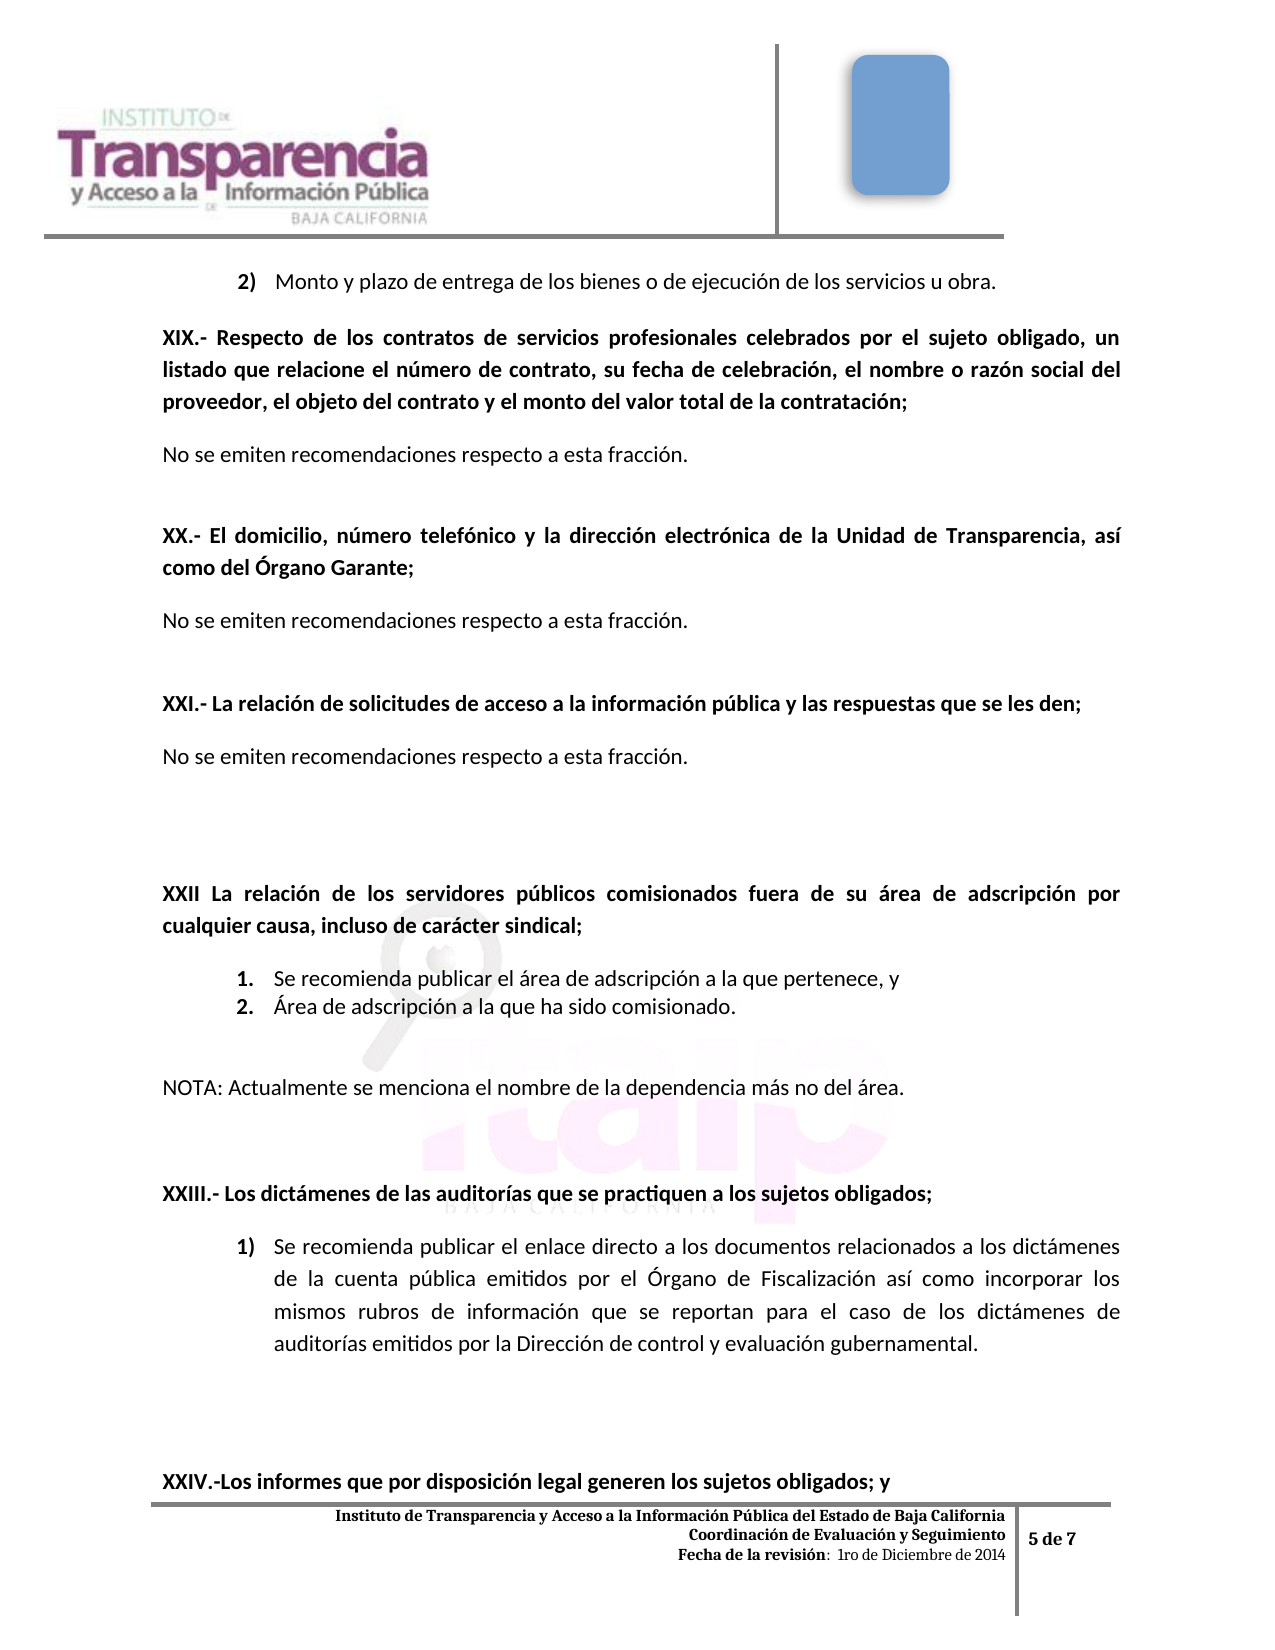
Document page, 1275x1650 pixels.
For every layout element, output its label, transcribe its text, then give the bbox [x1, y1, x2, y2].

list Se recomienda publicar el área de adscripción a la que pertenece, y [236, 964, 1122, 992]
text NOTA: Actualmente se menciona el nombre de la dependencia más no del área. [162, 1073, 1122, 1101]
list Área de adscripción a la que ha sido comisionado. [236, 992, 1122, 1020]
text XXII La relación de los servidores públicos comisionados fuera de su área de adscripción por cualquier causa, incluso de carácter sindical; [162, 879, 1122, 939]
text XXI.- La relación de solicitudes de acceso a la información pública y las respuestas que se les den; [162, 689, 1122, 717]
list Monto y plazo de entrega de los bienes o de ejecución de los servicios u obra. [237, 267, 1122, 295]
text No se emiten recomendaciones respecto a esta fracción. [162, 440, 1122, 468]
text XXIV.-Los informes que por disposición legal generen los sujetos obligados; y [162, 1467, 1122, 1495]
text XIX.- Respecto de los contratos de servicios profesionales celebrados por el sujeto obligado, un listado que relacione el número de contrato, su fecha de celebración, el nombre o razón social del proveedor, el objeto del contrato y el monto del valor total de la contratación; [162, 323, 1122, 415]
list Se recomienda publicar el enlace directo a los documentos relacionados a los dictámenes de la cuenta pública emitidos por el Órgano de Fiscalización así como incorporar los mismos rubros de información que se reportan para el caso de los dictámenes de auditorías emitidos por la Dirección de control y evaluación gubernamental. [236, 1232, 1122, 1357]
text No se emiten recomendaciones respecto a esta fracción. [162, 742, 1122, 770]
picture [56, 107, 430, 227]
text XX.- El domicilio, número telefónico y la dirección electrónica de la Unidad de Transparencia, así como del Órgano Garante; [162, 521, 1122, 581]
text XXIII.- Los dictámenes de las auditorías que se practiquen a los sujetos obligados; [162, 1179, 1122, 1207]
text No se emiten recomendaciones respecto a esta fracción. [162, 606, 1122, 634]
